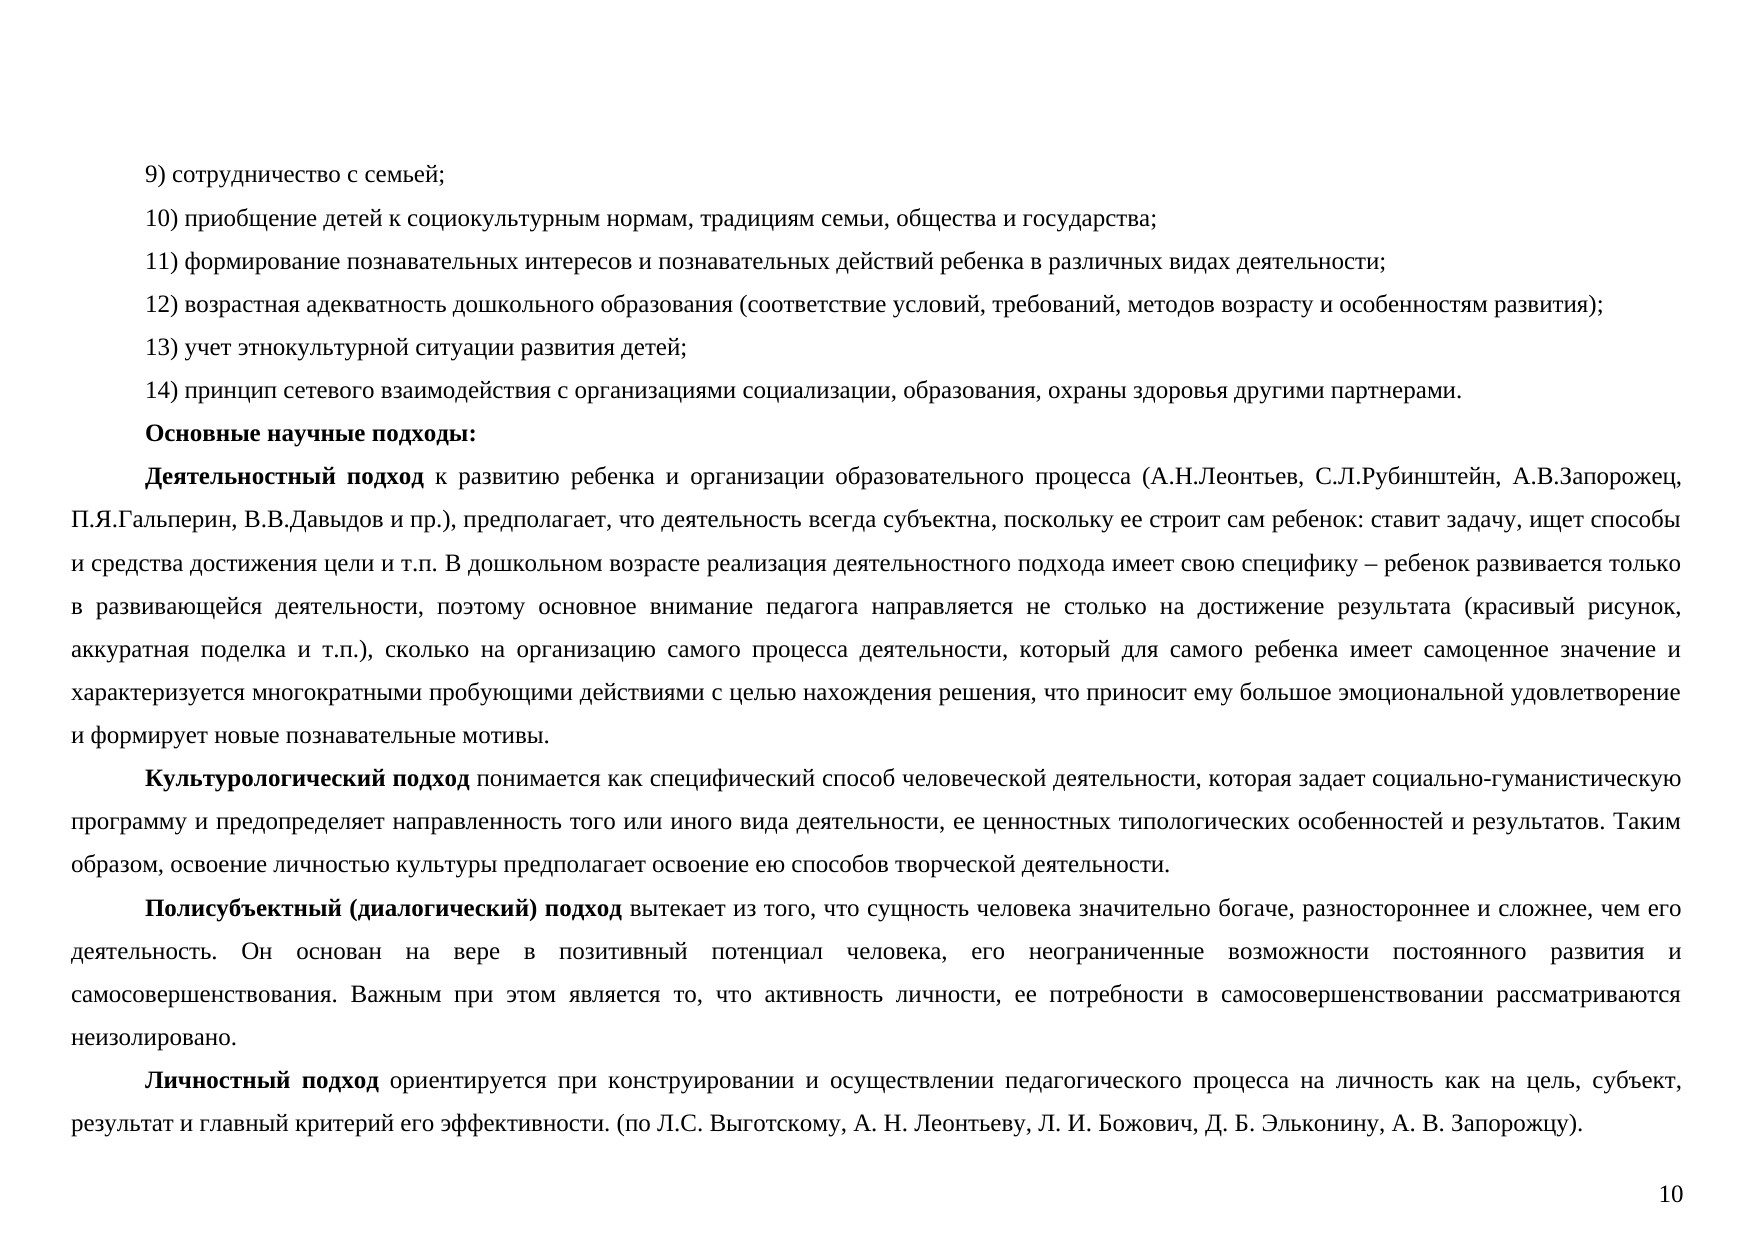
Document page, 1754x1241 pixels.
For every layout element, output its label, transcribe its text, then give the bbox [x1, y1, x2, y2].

text Культурологический подход понимается как специфический способ человеческой деятельности, которая задает социально-гуманистическую программу и предопределяет направленность того или иного вида деятельности, ее ценностных типологических особенностей и результатов. Таким образом, освоение личностью культуры предполагает освоение ею способов творческой деятельности. [71, 763, 1683, 878]
text 9) сотрудничество с семьей; [71, 159, 1683, 188]
text 10) приобщение детей к социокультурным нормам, традициям семьи, общества и государства; [71, 203, 1683, 231]
list Основные научные подходы: [71, 418, 1683, 447]
text 12) возрастная адекватность дошкольного образования (соответствие условий, требований, методов возрасту и особенностям развития); [71, 289, 1683, 318]
list 13) учет этнокультурной ситуации развития детей; [71, 332, 1683, 361]
text 11) формирование познавательных интересов и познавательных действий ребенка в различных видах деятельности; [71, 246, 1683, 274]
text Личностный подход ориентируется при конструировании и осуществлении педагогического процесса на личность как на цель, субъект, результат и главный критерий его эффективности. (по Л.С. Выготскому, А. Н. Леонтьеву, Л. И. Божович, Д. Б. Эльконину, А. В. Запорожцу). [71, 1065, 1683, 1137]
text Деятельностный подход к развитию ребенка и организации образовательного процесса (А.Н.Леонтьев, С.Л.Рубинштейн, А.В.Запорожец, П.Я.Гальперин, В.В.Давыдов и пр.), предполагает, что деятельность всегда субъектна, поскольку ее строит сам ребенок: ставит задачу, ищет способы и средства достижения цели и т.п. В дошкольном возрасте реализация деятельностного подхода имеет свою специфику – ребенок развивается только в развивающейся деятельности, поэтому основное внимание педагога направляется не столько на достижение результата (красивый рисунок, аккуратная поделка и т.п.), сколько на организацию самого процесса деятельности, который для самого ребенка имеет самоценное значение и характеризуется многократными пробующими действиями с целью нахождения решения, что приносит ему большое эмоциональной удовлетворение и формирует новые познавательные мотивы. [71, 461, 1683, 749]
list 14) принцип сетевого взаимодействия с организациями социализации, образования, охраны здоровья другими партнерами. [71, 375, 1683, 404]
text Полисубъектный (диалогический) подход вытекает из того, что сущность человека значительно богаче, разностороннее и сложнее, чем его деятельность. Он основан на вере в позитивный потенциал человека, его неограниченные возможности постоянного развития и самосовершенствования. Важным при этом является то, что активность личности, ее потребности в самосовершенствовании рассматриваются неизолировано. [71, 893, 1683, 1051]
